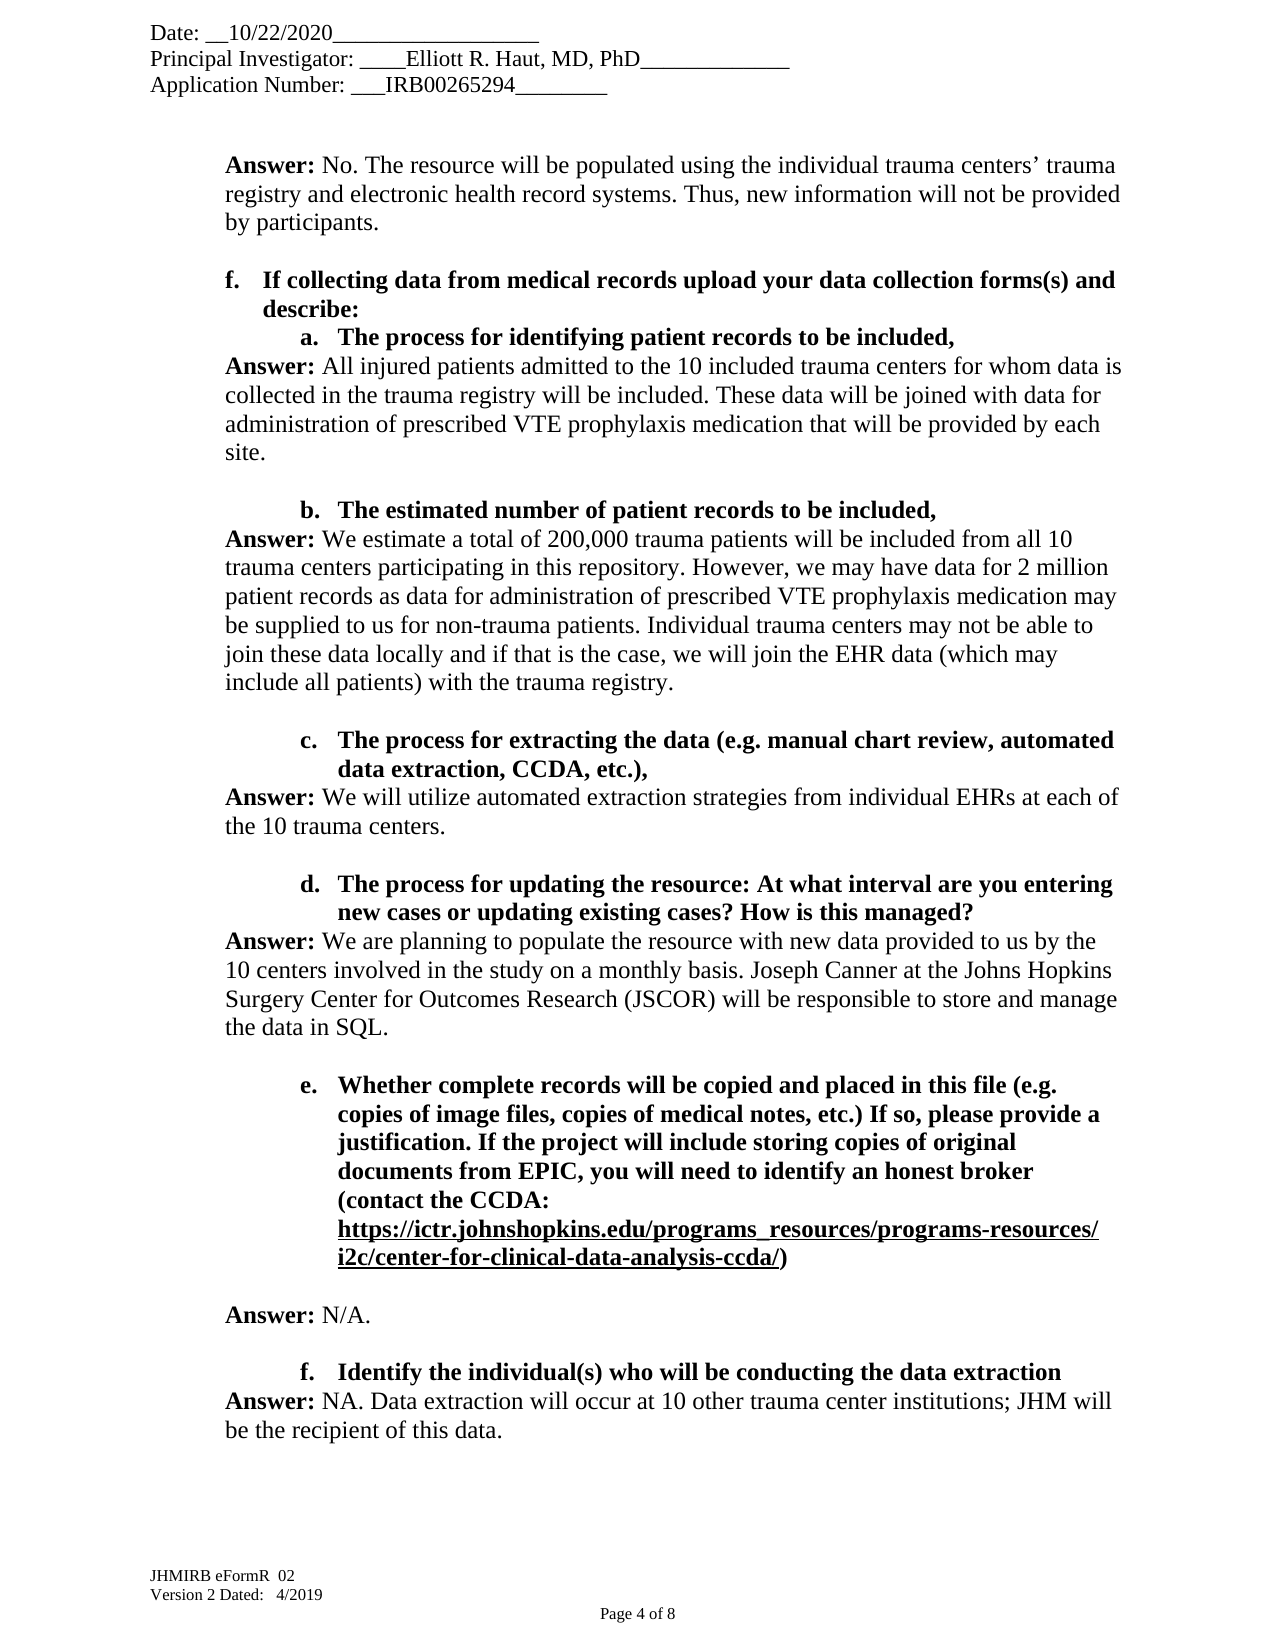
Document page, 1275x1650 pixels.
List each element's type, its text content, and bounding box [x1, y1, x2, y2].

list The process for updating the resource: At what interval are you entering new cases or updating existing cases? How is this managed? [300, 869, 1125, 926]
list The estimated number of patient records to be included, [300, 495, 1125, 524]
list The process for identifying patient records to be included, [300, 322, 1125, 351]
text Answer: All injured patients admitted to the 10 included trauma centers for whom data is collected in the trauma registry will be included. These data will be joined with data for administration of prescribed VTE prophylaxis medication that will be provided by each site. [225, 351, 1125, 466]
text Answer: N/A. [225, 1300, 1125, 1329]
list Whether complete records will be copied and placed in this file (e.g. copies of image files, copies of medical notes, etc.) If so, please provide a justification. If the project will include storing copies of original documents from EPIC, you will need to identify an honest broker (contact the CCDA: https://ictr.johnshopkins.edu/programs_resources/programs-resources/i2c/center-for-clinical-data-analysis-ccda/) [300, 1070, 1125, 1271]
text Answer: NA. Data extraction will occur at 10 other trauma center institutions; JHM will be the recipient of this data. [225, 1386, 1125, 1444]
list The process for extracting the data (e.g. manual chart review, automated data extraction, CCDA, etc.), [300, 725, 1125, 782]
text Answer: We will utilize automated extraction strategies from individual EHRs at each of the 10 trauma centers. [225, 782, 1125, 840]
list If collecting data from medical records upload your data collection forms(s) and describe: [225, 265, 1125, 322]
text Answer: We are planning to populate the resource with new data provided to us by the 10 centers involved in the study on a monthly basis. Joseph Canner at the Johns Hopkins Surgery Center for Outcomes Research (JSCOR) will be responsible to store and manage the data in SQL. [225, 926, 1125, 1041]
text Answer: No. The resource will be populated using the individual trauma centers’ trauma registry and electronic health record systems. Thus, new information will not be provided by participants. [225, 150, 1125, 236]
text Answer: We estimate a total of 200,000 trauma patients will be included from all 10 trauma centers participating in this repository. However, we may have data for 2 million patient records as data for administration of prescribed VTE prophylaxis medication may be supplied to us for non-trauma patients. Individual trauma centers may not be able to join these data locally and if that is the case, we will join the EHR data (which may include all patients) with the trauma registry. [225, 524, 1125, 696]
list Identify the individual(s) who will be conducting the data extraction [300, 1357, 1125, 1386]
